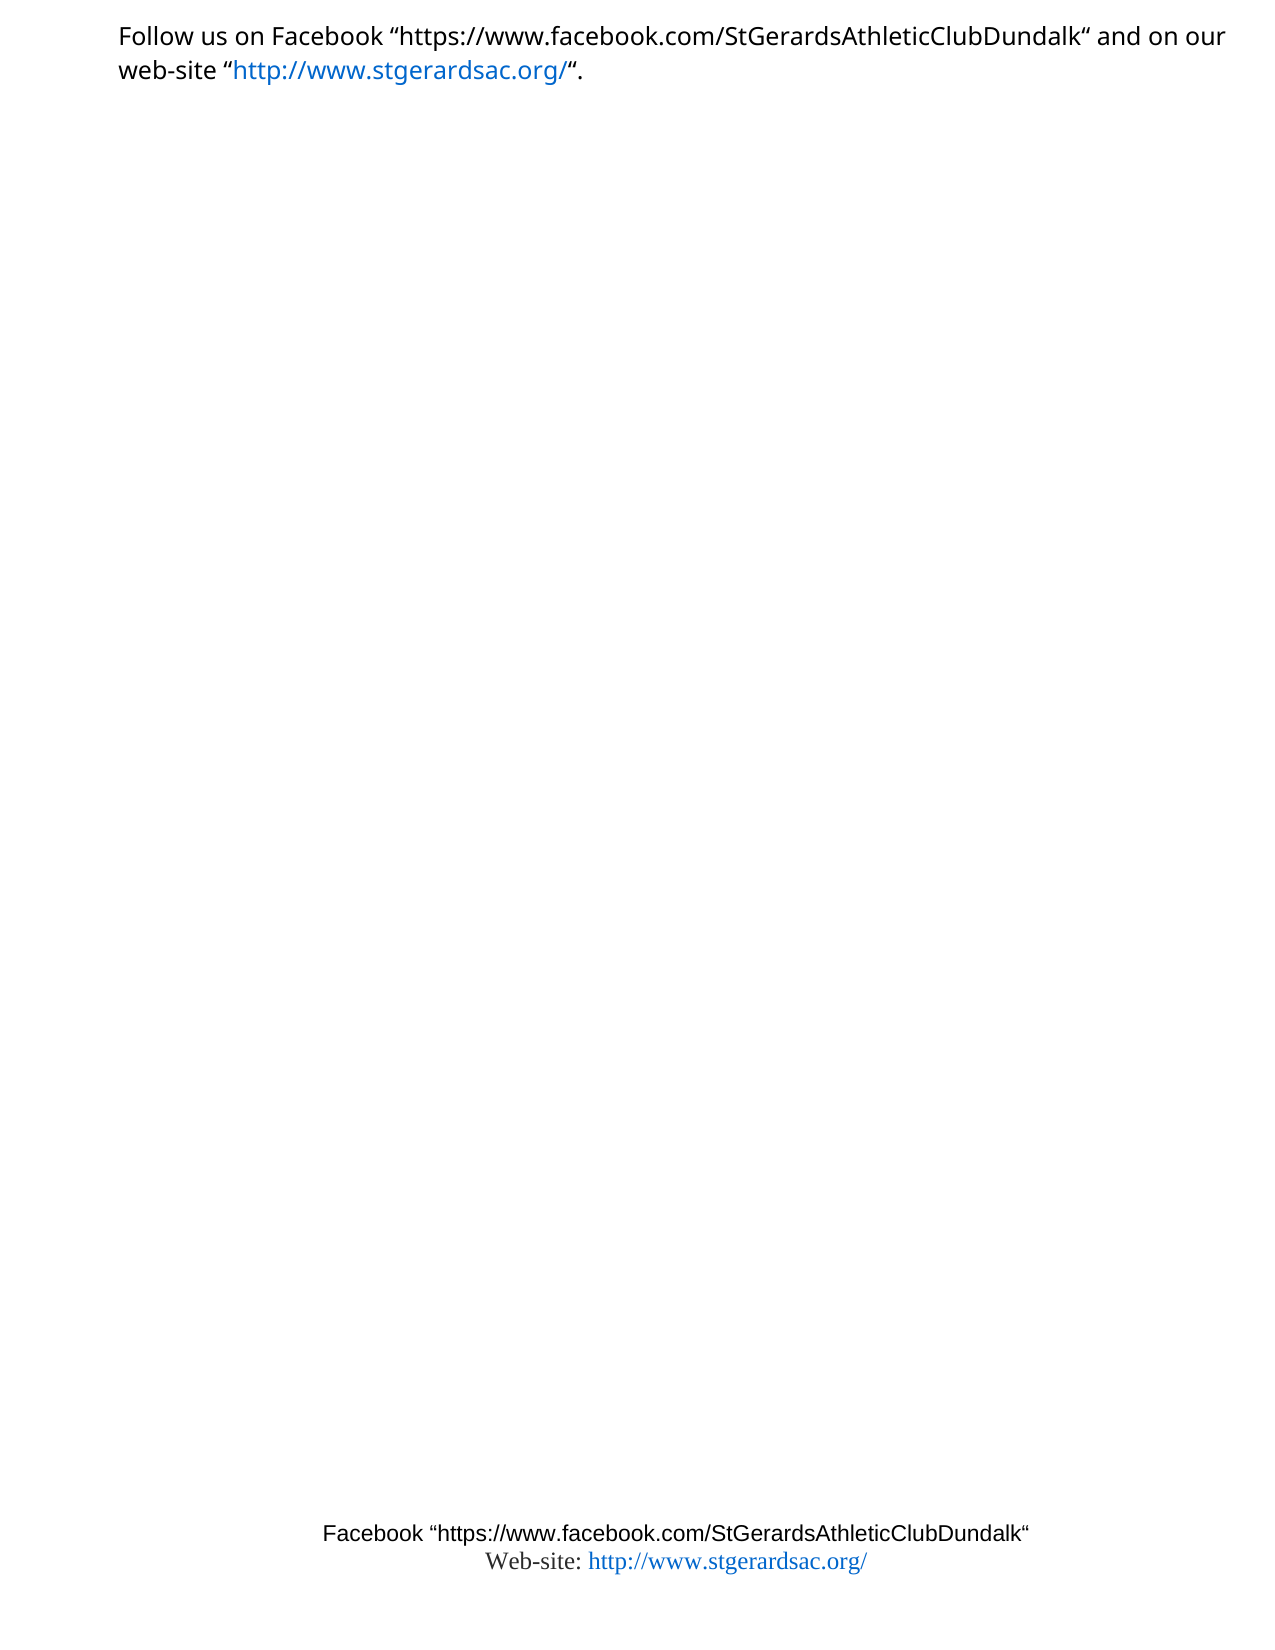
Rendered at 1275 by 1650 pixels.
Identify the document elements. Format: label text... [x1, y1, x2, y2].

text Follow us on Facebook “https://www.facebook.com/StGerardsAthleticClubDundalk“ and on our web-site “http://www.stgerardsac.org/“. [118, 19, 1234, 87]
